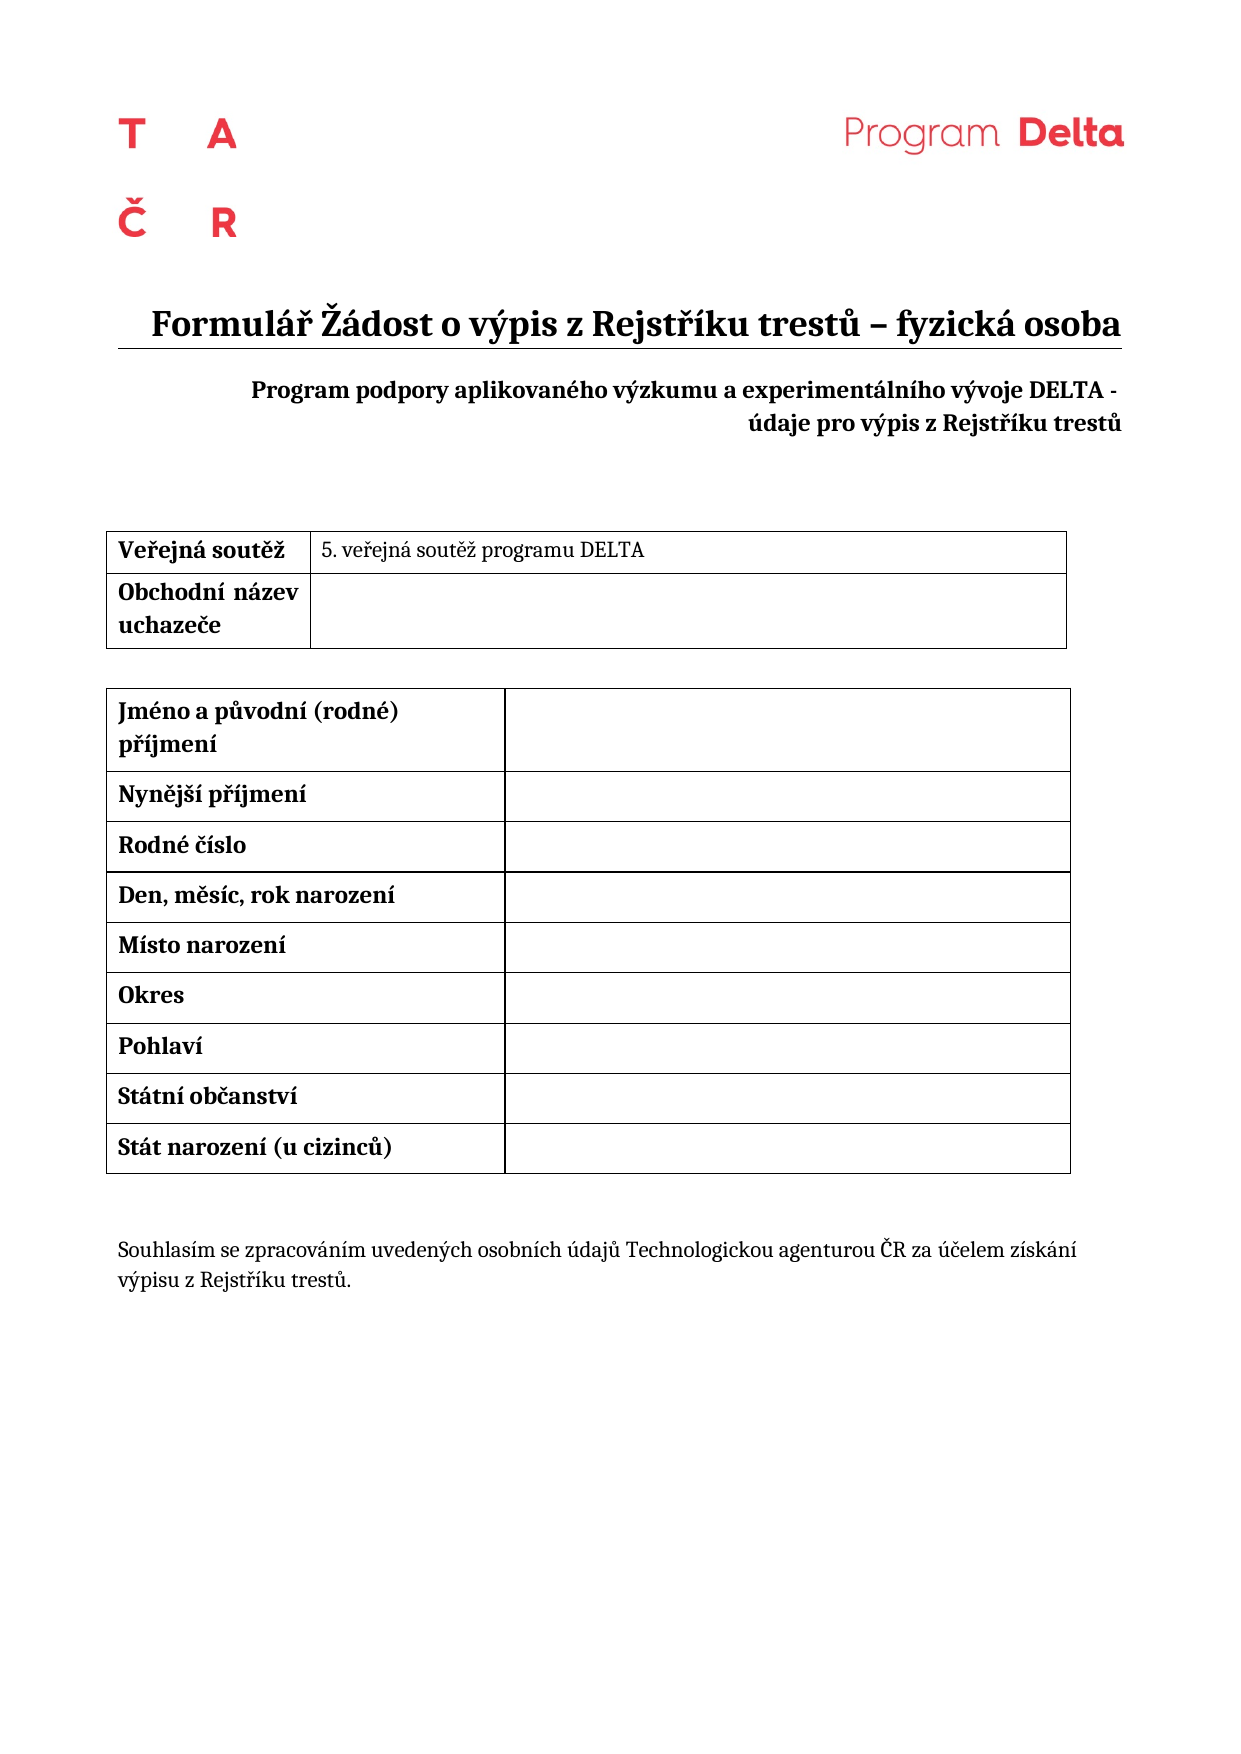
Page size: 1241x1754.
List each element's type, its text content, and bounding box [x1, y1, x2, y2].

table_cell Rodné číslo [107, 822, 504, 871]
table_cell [506, 923, 1070, 972]
table_cell Místo narození [107, 923, 504, 972]
table_cell [506, 973, 1070, 1022]
table_header Jméno a původní (rodné) příjmení [107, 689, 504, 771]
table_cell Nynější příjmení [107, 772, 504, 821]
picture [0, 0, 237, 237]
text Program podpory aplikovaného výzkumu a experimentálního vývoje DELTA - údaje pro výpis z Rejstříku trestů [118, 376, 1122, 438]
table_cell Pohlaví [107, 1024, 504, 1073]
table_cell Obchodní název uchazeče [107, 574, 310, 648]
table_header [506, 689, 1070, 771]
table_header Veřejná soutěž [107, 532, 310, 573]
table_cell Okres [107, 973, 504, 1022]
table_cell Stát narození (u cizinců) [107, 1124, 504, 1173]
table_cell [506, 1124, 1070, 1173]
table_cell [506, 822, 1070, 871]
table_cell [506, 1074, 1070, 1123]
picture [842, 0, 1241, 166]
text Souhlasím se zpracováním uvedených osobních údajů Technologickou agenturou ČR za účelem získání výpisu z Rejstříku trestů. [118, 1237, 1122, 1293]
table_cell [506, 873, 1070, 922]
table_cell [506, 772, 1070, 821]
table_cell [506, 1024, 1070, 1073]
table_cell Den, měsíc, rok narození [107, 873, 504, 922]
table_header 5. veřejná soutěž programu DELTA [311, 532, 1066, 573]
table_cell Státní občanství [107, 1074, 504, 1123]
table_cell [311, 574, 1066, 648]
text Formulář Žádost o výpis z Rejstříku trestů – fyzická osoba [118, 303, 1122, 348]
